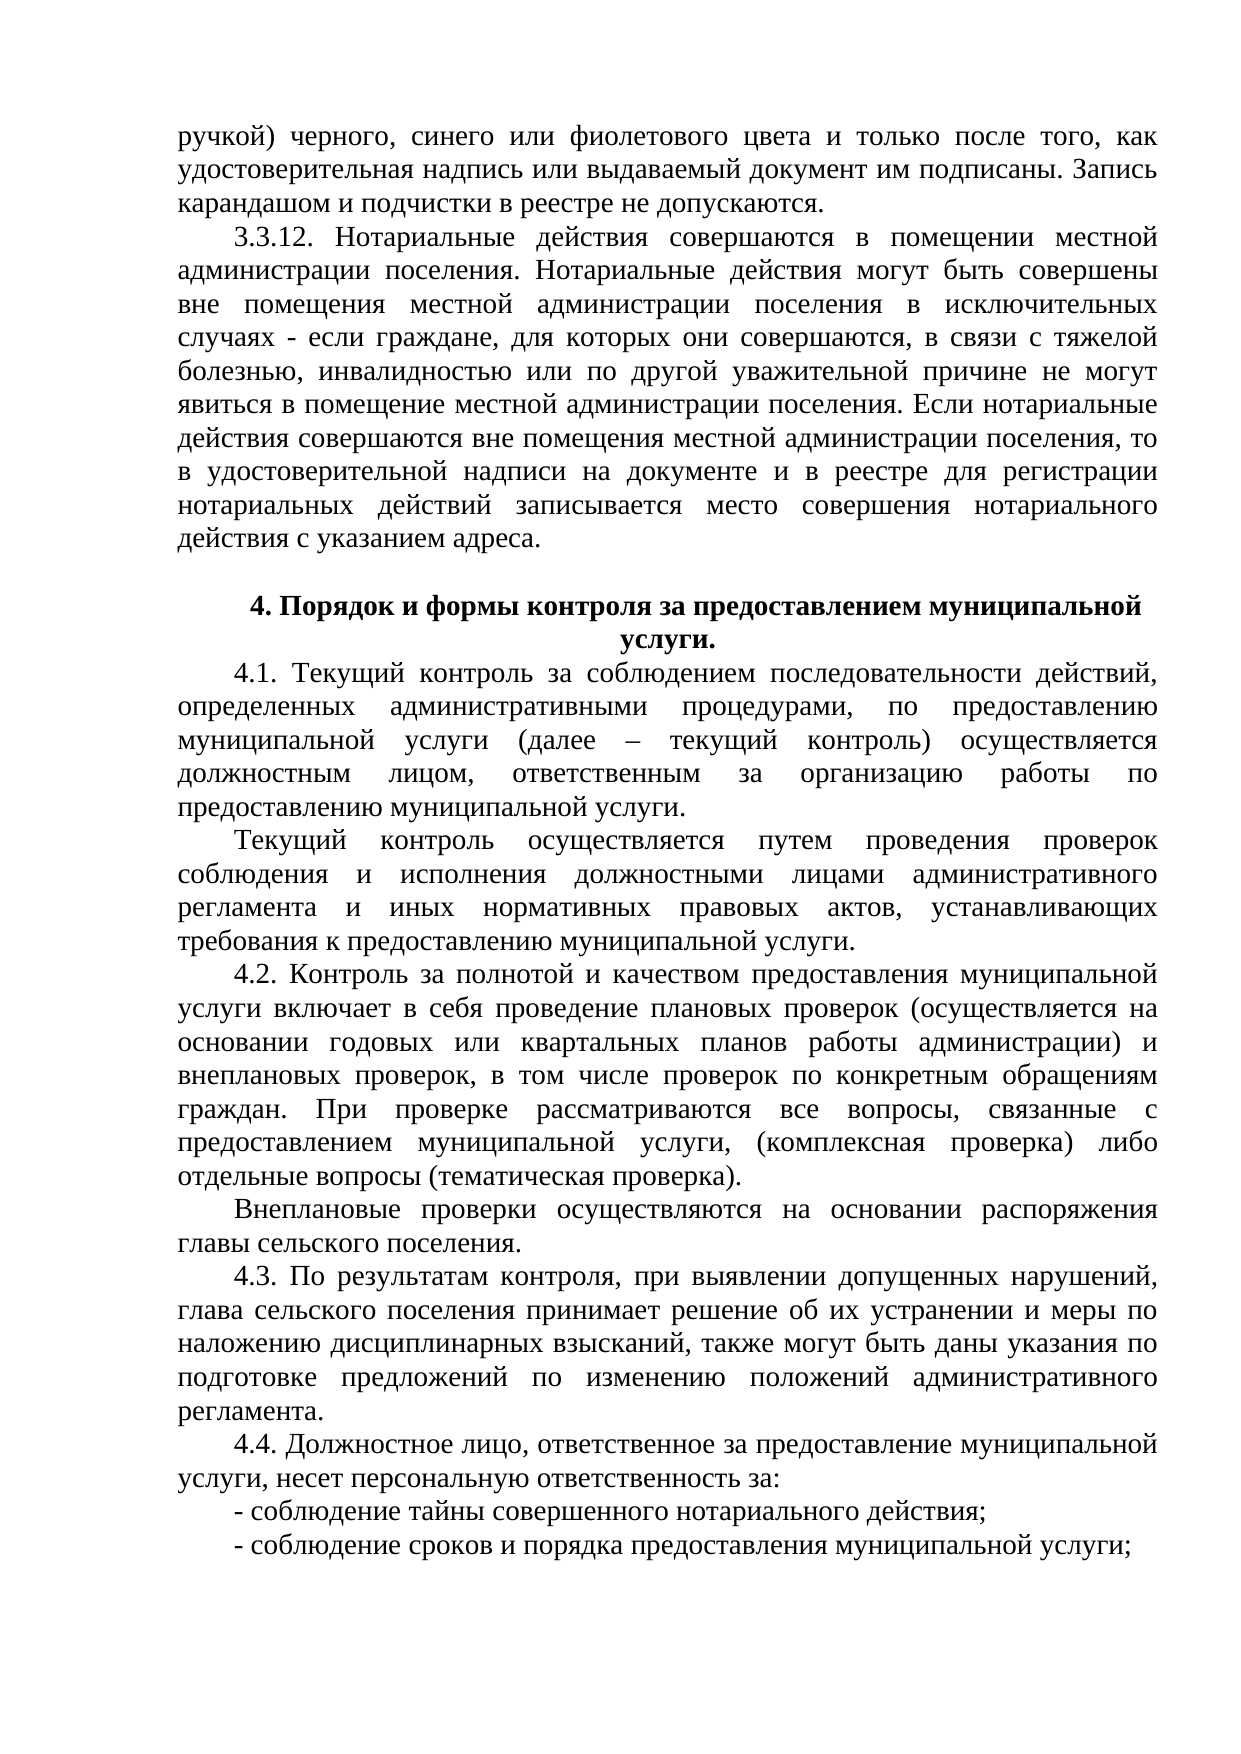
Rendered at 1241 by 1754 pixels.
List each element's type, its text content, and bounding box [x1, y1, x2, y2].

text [177, 118, 1158, 219]
text - соблюдение тайны совершенного нотариального действия; [177, 1493, 1158, 1527]
text 4.3. По результатам контроля, при выявлении допущенных нарушений, глава сельского поселения принимает решение об их устранении и меры по наложению дисциплинарных взысканий, также могут быть даны указания по подготовке предложений по изменению положений административного регламента. [177, 1258, 1158, 1426]
text 4.1. Текущий контроль за соблюдением последовательности действий, определенных административными процедурами, по предоставлению муниципальной услуги (далее – текущий контроль) осуществляется должностным лицом, ответственным за организацию работы по предоставлению муниципальной услуги. [177, 655, 1158, 822]
text 4.2. Контроль за полнотой и качеством предоставления муниципальной услуги включает в себя проведение плановых проверок (осуществляется на основании годовых или квартальных планов работы администрации) и внеплановых проверок, в том числе проверок по конкретным обращениям граждан. При проверке рассматриваются все вопросы, связанные с предоставлением муниципальной услуги, (комплексная проверка) либо отдельные вопросы (тематическая проверка). [177, 957, 1158, 1191]
text Внеплановые проверки осуществляются на основании распоряжения главы сельского поселения. [177, 1191, 1158, 1258]
text Текущий контроль осуществляется путем проведения проверок соблюдения и исполнения должностными лицами административного регламента и иных нормативных правовых актов, устанавливающих требования к предоставлению муниципальной услуги. [177, 822, 1158, 957]
text 4.4. Должностное лицо, ответственное за предоставление муниципальной услуги, несет персональную ответственность за: [177, 1426, 1158, 1493]
text - соблюдение сроков и порядка предоставления муниципальной услуги; [177, 1527, 1158, 1560]
text 3.3.12. Нотариальные действия совершаются в помещении местной администрации поселения. Нотариальные действия могут быть совершены вне помещения местной администрации поселения в исключительных случаях - если граждане, для которых они совершаются, в связи с тяжелой болезнью, инвалидностью или по другой уважительной причине не могут явиться в помещение местной администрации поселения. Если нотариальные действия совершаются вне помещения местной администрации поселения, то в удостоверительной надписи на документе и в реестре для регистрации нотариальных действий записывается место совершения нотариального действия с указанием адреса. [177, 219, 1158, 554]
text 4. Порядок и формы контроля за предоставлением муниципальной услуги. [177, 588, 1158, 655]
